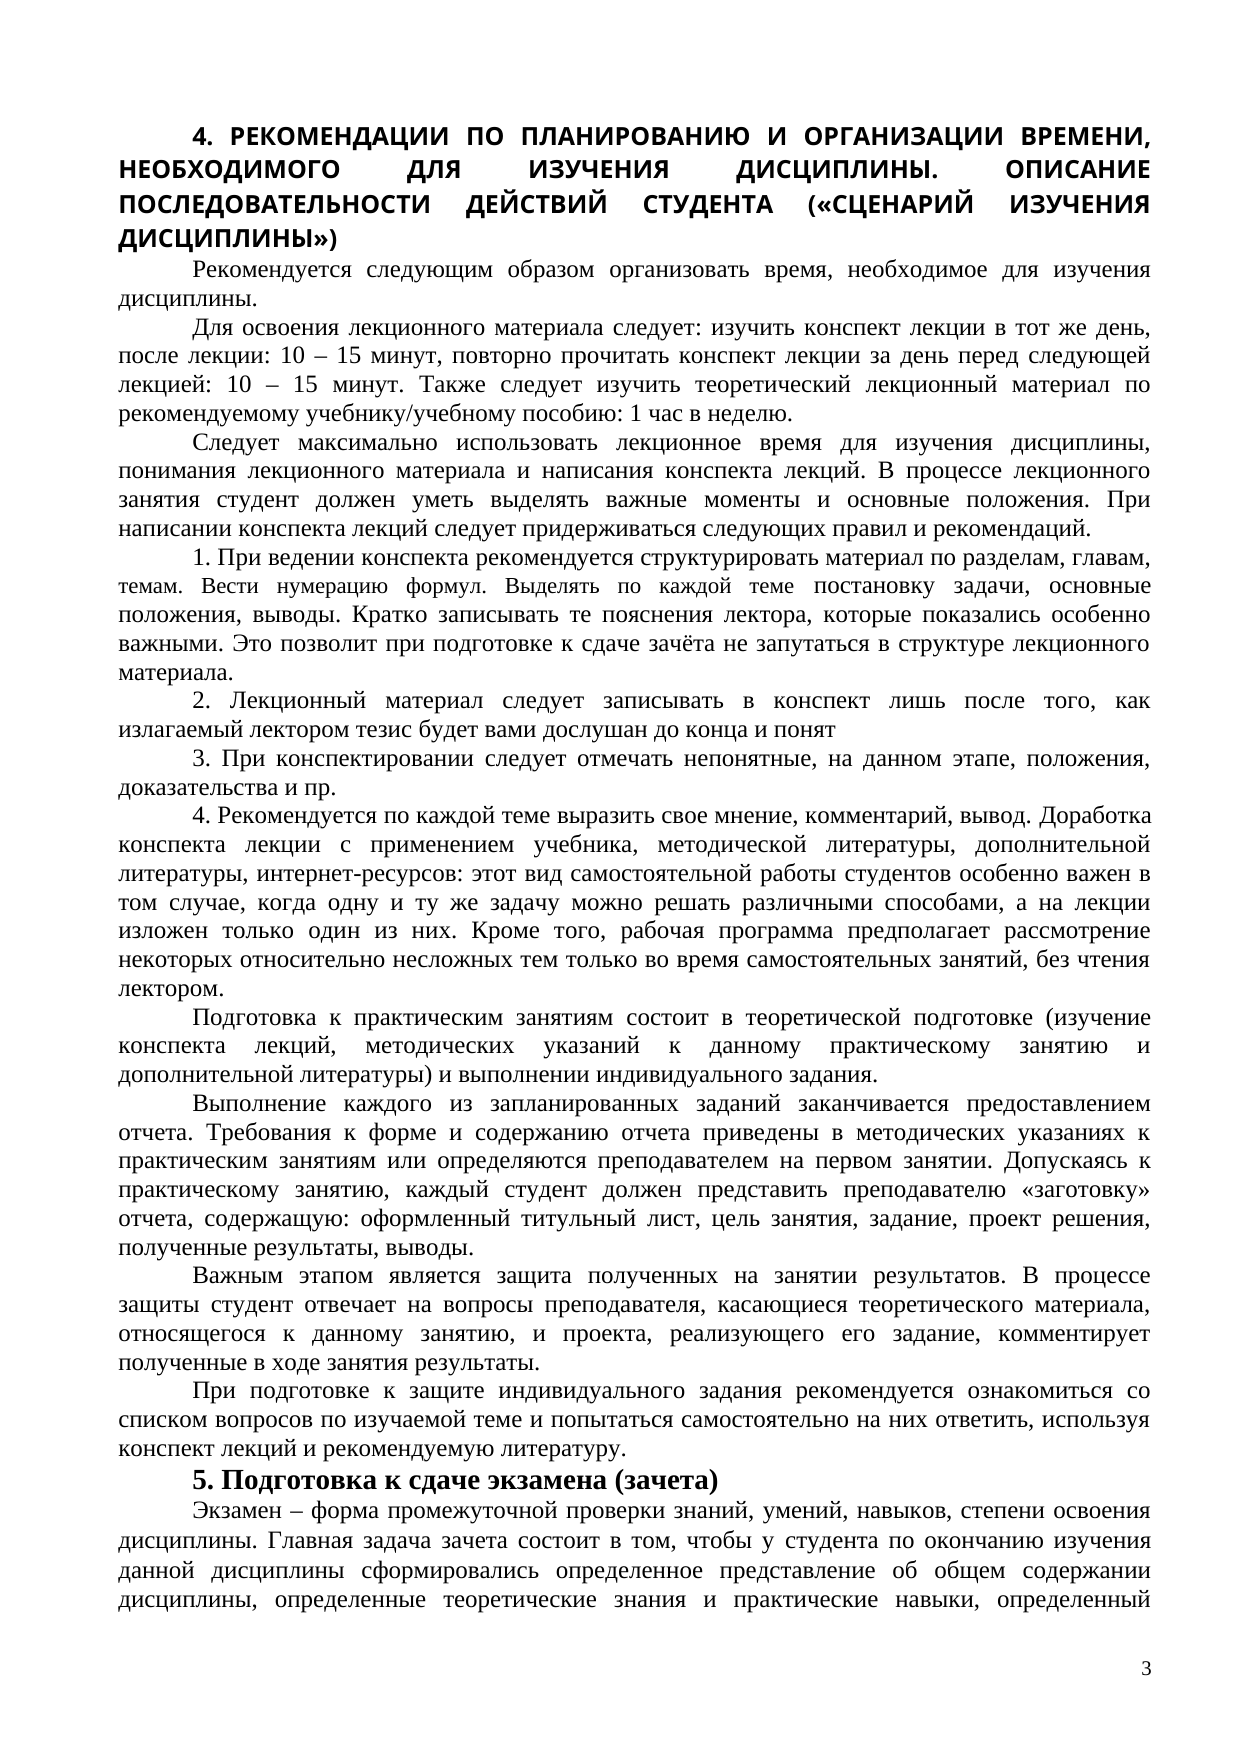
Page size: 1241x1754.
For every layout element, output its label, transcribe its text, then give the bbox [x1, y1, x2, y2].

text Подготовка к практическим занятиям состоит в теоретической подготовке (изучение конспекта лекций, методических указаний к данному практическому занятию и дополнительной литературы) и выполнении индивидуального задания. [118, 1002, 1152, 1088]
text 5. Подготовка к сдаче экзамена (зачета) [118, 1462, 1152, 1495]
text 4. РЕКОМЕНДАЦИИ ПО ПЛАНИРОВАНИЮ И ОРГАНИЗАЦИИ ВРЕМЕНИ, НЕОБХОДИМОГО ДЛЯ ИЗУЧЕНИЯ ДИСЦИПЛИНЫ. ОПИСАНИЕ ПОСЛЕДОВАТЕЛЬНОСТИ ДЕЙСТВИЙ СТУДЕНТА («СЦЕНАРИЙ ИЗУЧЕНИЯ ДИСЦИПЛИНЫ») [118, 118, 1152, 254]
text 3. При конспектировании следует отмечать непонятные, на данном этапе, положения, доказательства и пр. [118, 743, 1152, 801]
text Для освоения лекционного материала следует: изучить конспект лекции в тот же день, после лекции: 10 – 15 минут, повторно прочитать конспект лекции за день перед следующей лекцией: 10 – 15 минут. Также следует изучить теоретический лекционный материал по рекомендуемому учебнику/учебному пособию: 1 час в неделю. [118, 312, 1152, 427]
text 1. При ведении конспекта рекомендуется структурировать материал по разделам, главам, темам. Вести нумерацию формул. Выделять по каждой теме постановку задачи, основные положения, выводы. Кратко записывать те пояснения лектора, которые показались особенно важными. Это позволит при подготовке к сдаче зачёта не запутаться в структуре лекционного материала. [118, 542, 1152, 686]
text 4. Рекомендуется по каждой теме выразить свое мнение, комментарий, вывод. Доработка конспекта лекции с применением учебника, методической литературы, дополнительной литературы, интернет-ресурсов: этот вид самостоятельной работы студентов особенно важен в том случае, когда одну и ту же задачу можно решать различными способами, а на лекции изложен только один из них. Кроме того, рабочая программа предполагает рассмотрение некоторых относительно несложных тем только во время самостоятельных занятий, без чтения лектором. [118, 801, 1152, 1002]
text Выполнение каждого из запланированных заданий заканчивается предоставлением отчета. Требования к форме и содержанию отчета приведены в методических указаниях к практическим занятиям или определяются преподавателем на первом занятии. Допускаясь к практическому занятию, каждый студент должен представить преподавателю «заготовку» отчета, содержащую: оформленный титульный лист, цель занятия, задание, проект решения, полученные результаты, выводы. [118, 1088, 1152, 1261]
text Важным этапом является защита полученных на занятии результатов. В процессе защиты студент отвечает на вопросы преподавателя, касающиеся теоретического материала, относящегося к данному занятию, и проекта, реализующего его задание, комментирует полученные в ходе занятия результаты. [118, 1261, 1152, 1376]
text Следует максимально использовать лекционное время для изучения дисциплины, понимания лекционного материала и написания конспекта лекций. В процессе лекционного занятия студент должен уметь выделять важные моменты и основные положения. При написании конспекта лекций следует придерживаться следующих правил и рекомендаций. [118, 427, 1152, 542]
text При подготовке к защите индивидуального задания рекомендуется ознакомиться со списком вопросов по изучаемой теме и попытаться самостоятельно на них ответить, используя конспект лекций и рекомендуемую литературу. [118, 1376, 1152, 1462]
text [118, 1495, 1152, 1613]
text 2. Лекционный материал следует записывать в конспект лишь после того, как излагаемый лектором тезис будет вами дослушан до конца и понят [118, 686, 1152, 743]
text Рекомендуется следующим образом организовать время, необходимое для изучения дисциплины. [118, 254, 1152, 312]
